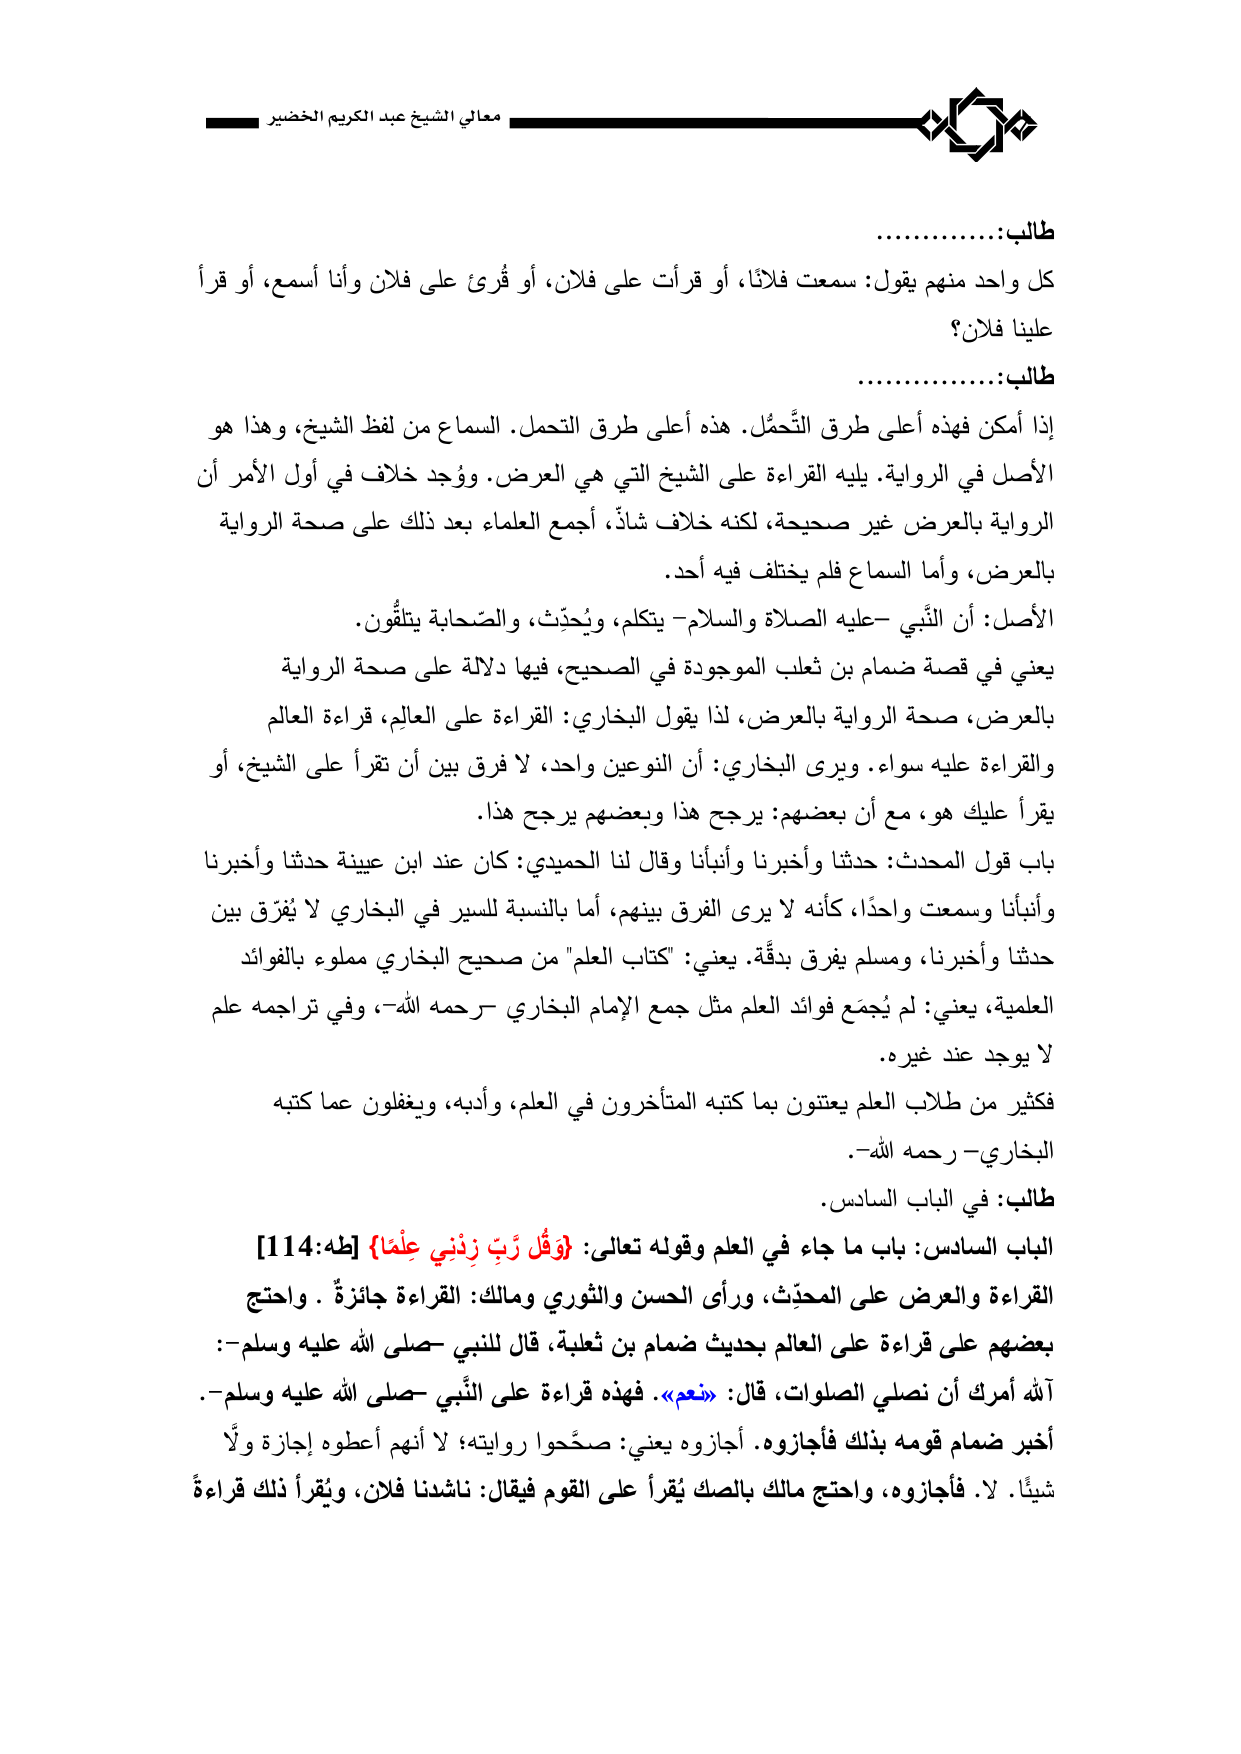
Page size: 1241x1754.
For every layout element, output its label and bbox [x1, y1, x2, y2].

text [187, 207, 1053, 1514]
